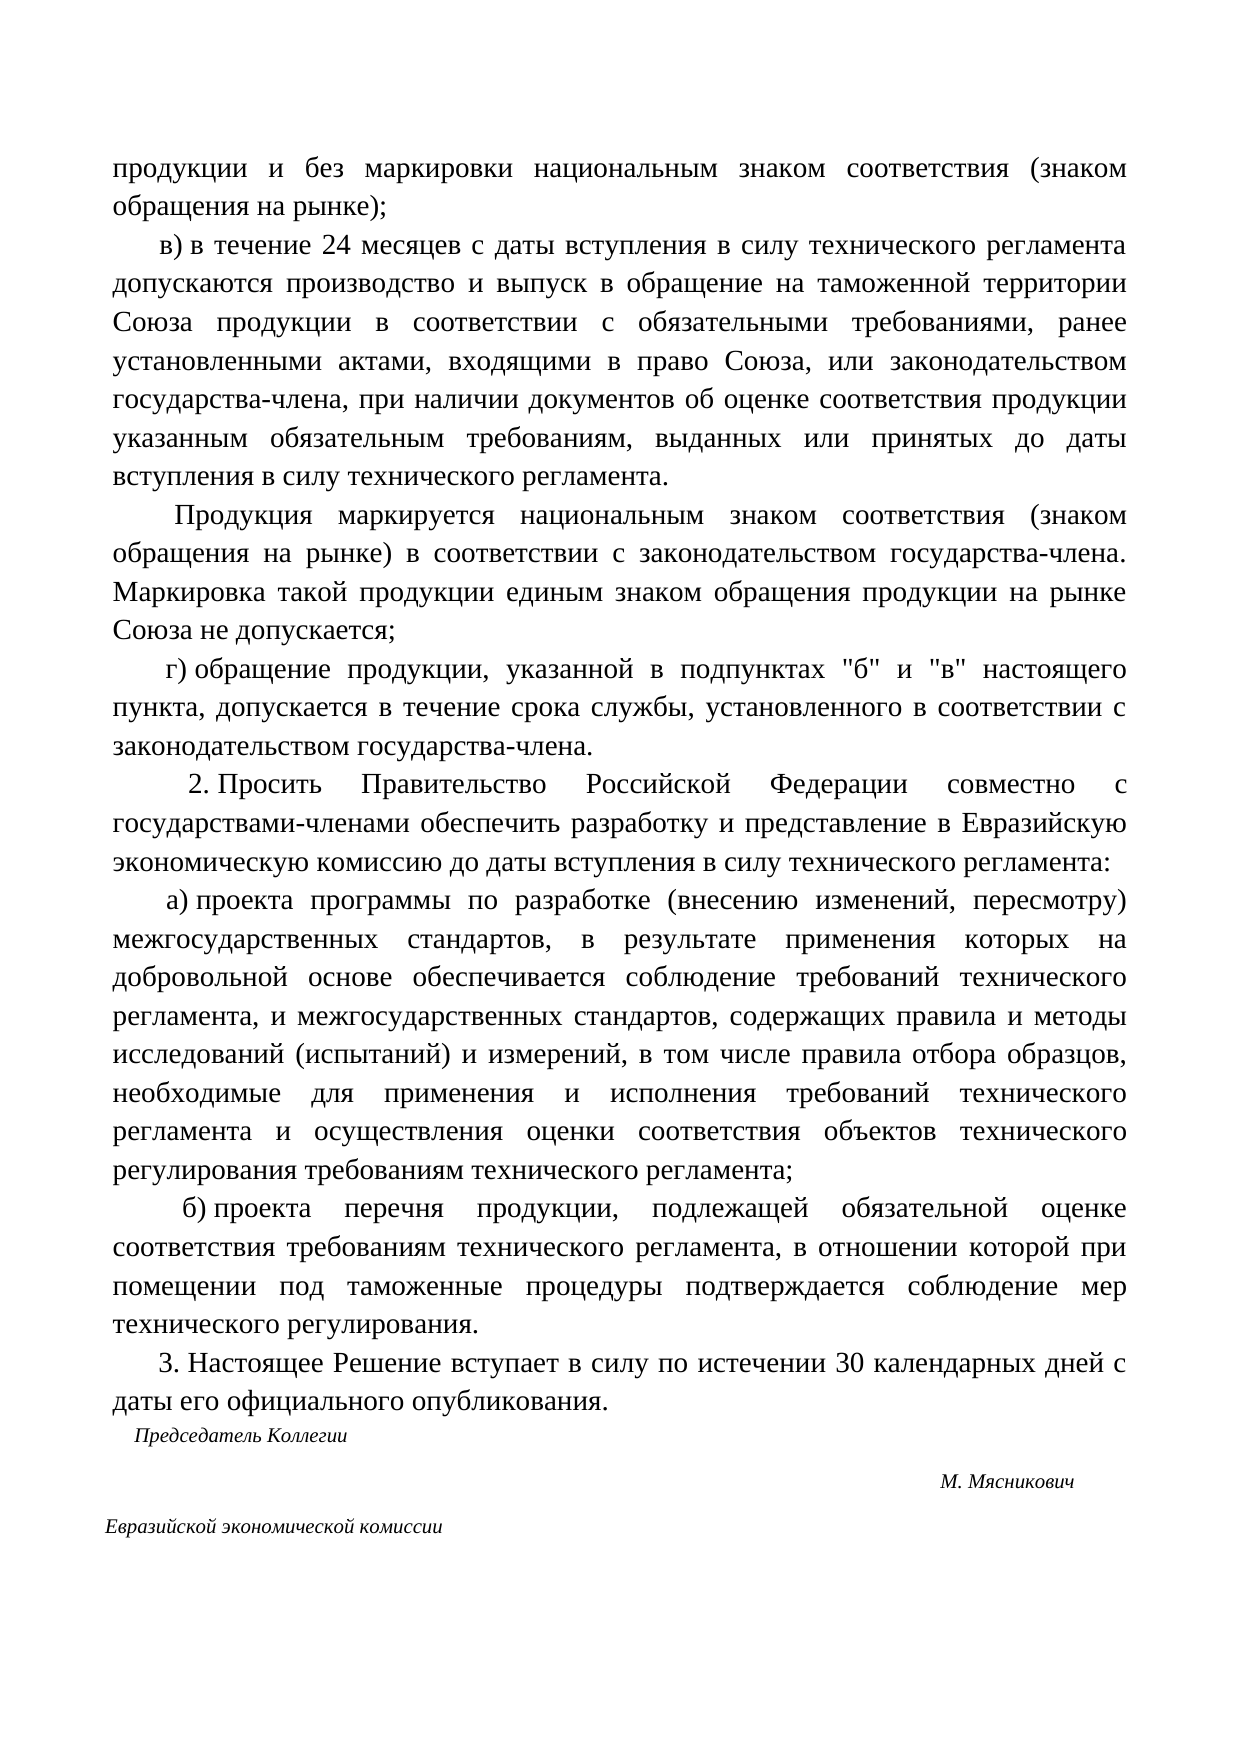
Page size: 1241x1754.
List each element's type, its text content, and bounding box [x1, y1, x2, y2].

text г) обращение продукции, указанной в подпунктах "б" и "в" настоящего пункта, допускается в течение срока службы, установленного в соответствии с законодательством государства-члена. [112, 651, 1128, 762]
table_header Председатель Коллегии Евразийской экономической комиссии [101, 1422, 939, 1545]
text 2. Просить Правительство Российской Федерации совместно с государствами-членами обеспечить разработку и представление в Евразийскую экономическую комиссию до даты вступления в силу технического регламента: [112, 767, 1128, 877]
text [112, 150, 1128, 222]
text 3. Настоящее Решение вступает в силу по истечении 30 календарных дней с даты его официального опубликования. [112, 1345, 1128, 1417]
text Продукция маркируется национальным знаком соответствия (знаком обращения на рынке) в соответствии с законодательством государства-члена. Маркировка такой продукции единым знаком обращения продукции на рынке Союза не допускается; [112, 497, 1128, 646]
text а) проекта программы по разработке (внесению изменений, пересмотру) межгосударственных стандартов, в результате применения которых на добровольной основе обеспечивается соблюдение требований технического регламента, и межгосударственных стандартов, содержащих правила и методы исследований (испытаний) и измерений, в том числе правила отбора образцов, необходимые для применения и исполнения требований технического регламента и осуществления оценки соответствия объектов технического регулирования требованиям технического регламента; [112, 882, 1128, 1186]
text б) проекта перечня продукции, подлежащей обязательной оценке соответствия требованиям технического регламента, в отношении которой при помещении под таможенные процедуры подтверждается соблюдение мер технического регулирования. [112, 1191, 1128, 1340]
table_header М. Мясникович [939, 1422, 1240, 1545]
text в) в течение 24 месяцев с даты вступления в силу технического регламента допускаются производство и выпуск в обращение на таможенной территории Союза продукции в соответствии с обязательными требованиями, ранее установленными актами, входящими в право Союза, или законодательством государства-члена, при наличии документов об оценке соответствия продукции указанным обязательным требованиям, выданных или принятых до даты вступления в силу технического регламента. [112, 227, 1128, 492]
